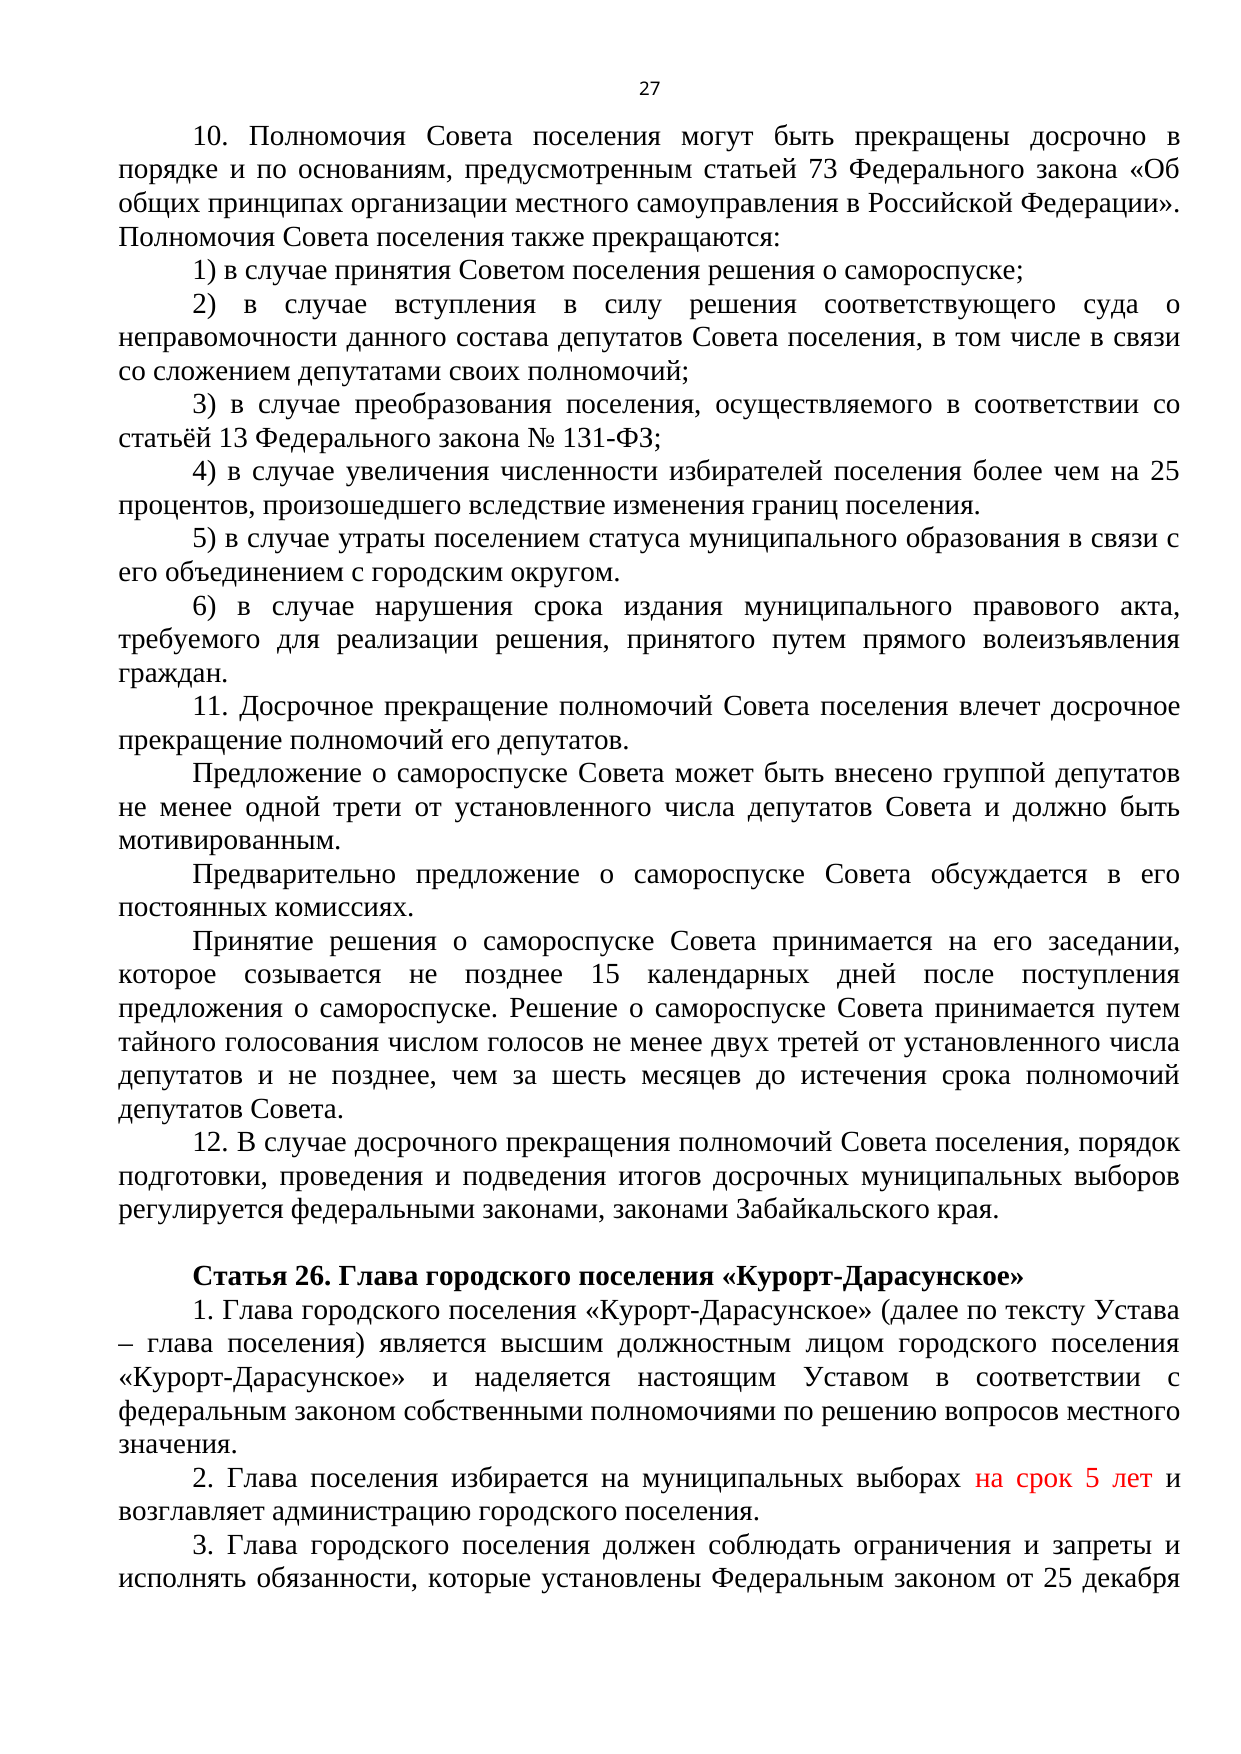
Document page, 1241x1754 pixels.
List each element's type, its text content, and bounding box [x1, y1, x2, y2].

text 12. В случае досрочного прекращения полномочий Совета поселения, порядок подготовки, проведения и подведения итогов досрочных муниципальных выборов регулируется федеральными законами, законами Забайкальского края. [118, 1124, 1181, 1225]
text 3) в случае преобразования поселения, осуществляемого в соответствии со статьёй 13 Федерального закона № 131-ФЗ; [118, 386, 1181, 453]
text Статья 26. Глава городского поселения «Курорт-Дарасунское» [118, 1258, 1181, 1292]
text 1. Глава городского поселения «Курорт-Дарасунское» (далее по тексту Устава – глава поселения) является высшим должностным лицом городского поселения «Курорт-Дарасунское» и наделяется настоящим Уставом в соответствии с федеральным законом собственными полномочиями по решению вопросов местного значения. [118, 1292, 1181, 1460]
text 2) в случае вступления в силу решения соответствующего суда о неправомочности данного состава депутатов Совета поселения, в том числе в связи со сложением депутатами своих полномочий; [118, 286, 1181, 386]
text 2. Глава поселения избирается на муниципальных выборах на срок 5 лет и возглавляет администрацию городского поселения. [118, 1460, 1181, 1527]
text Предложение о самороспуске Совета может быть внесено группой депутатов не менее одной трети от установленного числа депутатов Совета и должно быть мотивированным. [118, 755, 1181, 856]
text 5) в случае утраты поселением статуса муниципального образования в связи с его объединением с городским округом. [118, 521, 1181, 588]
text 11. Досрочное прекращение полномочий Совета поселения влечет досрочное прекращение полномочий его депутатов. [118, 688, 1181, 755]
text 4) в случае увеличения численности избирателей поселения более чем на 25 процентов, произошедшего вследствие изменения границ поселения. [118, 453, 1181, 521]
text 1) в случае принятия Советом поселения решения о самороспуске; [118, 252, 1181, 286]
text 6) в случае нарушения срока издания муниципального правового акта, требуемого для реализации решения, принятого путем прямого волеизъявления граждан. [118, 588, 1181, 688]
text 10. Полномочия Совета поселения могут быть прекращены досрочно в порядке и по основаниям, предусмотренным статьей 73 Федерального закона «Об общих принципах организации местного самоуправления в Российской Федерации». Полномочия Совета поселения также прекращаются: [118, 118, 1181, 252]
text Предварительно предложение о самороспуске Совета обсуждается в его постоянных комиссиях. [118, 856, 1181, 923]
text Принятие решения о самороспуске Совета принимается на его заседании, которое созывается не позднее 15 календарных дней после поступления предложения о самороспуске. Решение о самороспуске Совета принимается путем тайного голосования числом голосов не менее двух третей от установленного числа депутатов и не позднее, чем за шесть месяцев до истечения срока полномочий депутатов Совета. [118, 923, 1181, 1124]
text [118, 1527, 1181, 1594]
